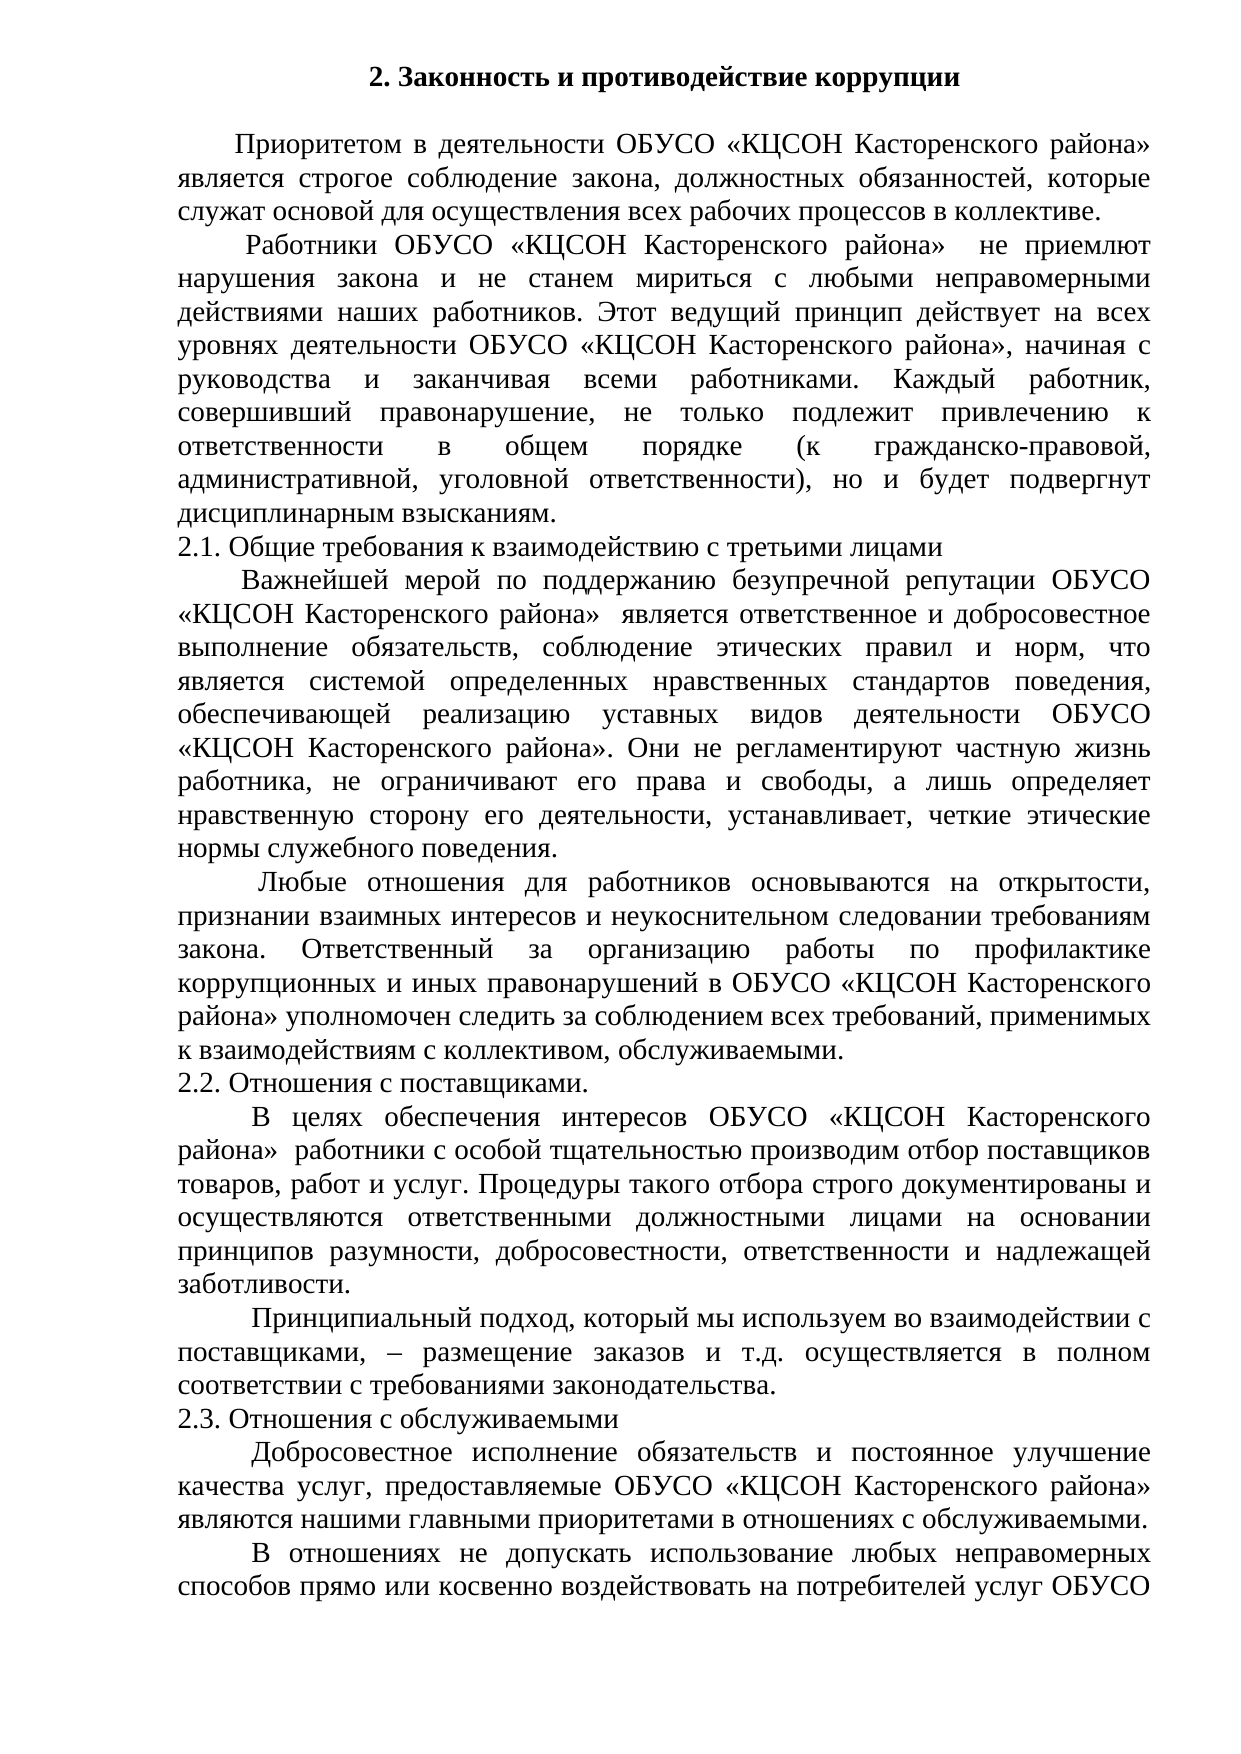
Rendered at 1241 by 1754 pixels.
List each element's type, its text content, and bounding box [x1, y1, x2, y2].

text Добросовестное исполнение обязательств и постоянное улучшение качества услуг, предоставляемые ОБУСО «КЦСОН Касторенского района» являются нашими главными приоритетами в отношениях с обслуживаемыми. [177, 1434, 1152, 1535]
text 2.1. Общие требования к взаимодействию с третьими лицами [177, 529, 1152, 562]
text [177, 1535, 1152, 1602]
text Важнейшей мерой по поддержанию безупречной репутации ОБУСО «КЦСОН Касторенского района» является ответственное и добросовестное выполнение обязательств, соблюдение этических правил и норм, что является системой определенных нравственных стандартов поведения, обеспечивающей реализацию уставных видов деятельности ОБУСО «КЦСОН Касторенского района». Они не регламентируют частную жизнь работника, не ограничивают его права и свободы, а лишь определяет нравственную сторону его деятельности, устанавливает, четкие этические нормы служебного поведения. [177, 562, 1152, 864]
text В целях обеспечения интересов ОБУСО «КЦСОН Касторенского района» работники с особой тщательностью производим отбор поставщиков товаров, работ и услуг. Процедуры такого отбора строго документированы и осуществляются ответственными должностными лицами на основании принципов разумности, добросовестности, ответственности и надлежащей заботливости. [177, 1099, 1152, 1300]
text 2. Законность и противодействие коррупции [177, 59, 1152, 93]
text Любые отношения для работников основываются на открытости, признании взаимных интересов и неукоснительном следовании требованиям закона. Ответственный за организацию работы по профилактике коррупционных и иных правонарушений в ОБУСО «КЦСОН Касторенского района» уполномочен следить за соблюдением всех требований, применимых к взаимодействиям с коллективом, обслуживаемыми. [177, 864, 1152, 1065]
text Принципиальный подход, который мы используем во взаимодействии с поставщиками, – размещение заказов и т.д. осуществляется в полном соответствии с требованиями законодательства. [177, 1300, 1152, 1401]
text 2.3. Отношения с обслуживаемыми [177, 1401, 1152, 1434]
text Приоритетом в деятельности ОБУСО «КЦСОН Касторенского района» является строгое соблюдение закона, должностных обязанностей, которые служат основой для осуществления всех рабочих процессов в коллективе. [177, 126, 1152, 227]
text 2.2. Отношения с поставщиками. [177, 1065, 1152, 1099]
text Работники ОБУСО «КЦСОН Касторенского района» не приемлют нарушения закона и не станем мириться с любыми неправомерными действиями наших работников. Этот ведущий принцип действует на всех уровнях деятельности ОБУСО «КЦСОН Касторенского района», начиная с руководства и заканчивая всеми работниками. Каждый работник, совершивший правонарушение, не только подлежит привлечению к ответственности в общем порядке (к гражданско-правовой, административной, уголовной ответственности), но и будет подвергнут дисциплинарным взысканиям. [177, 227, 1152, 529]
